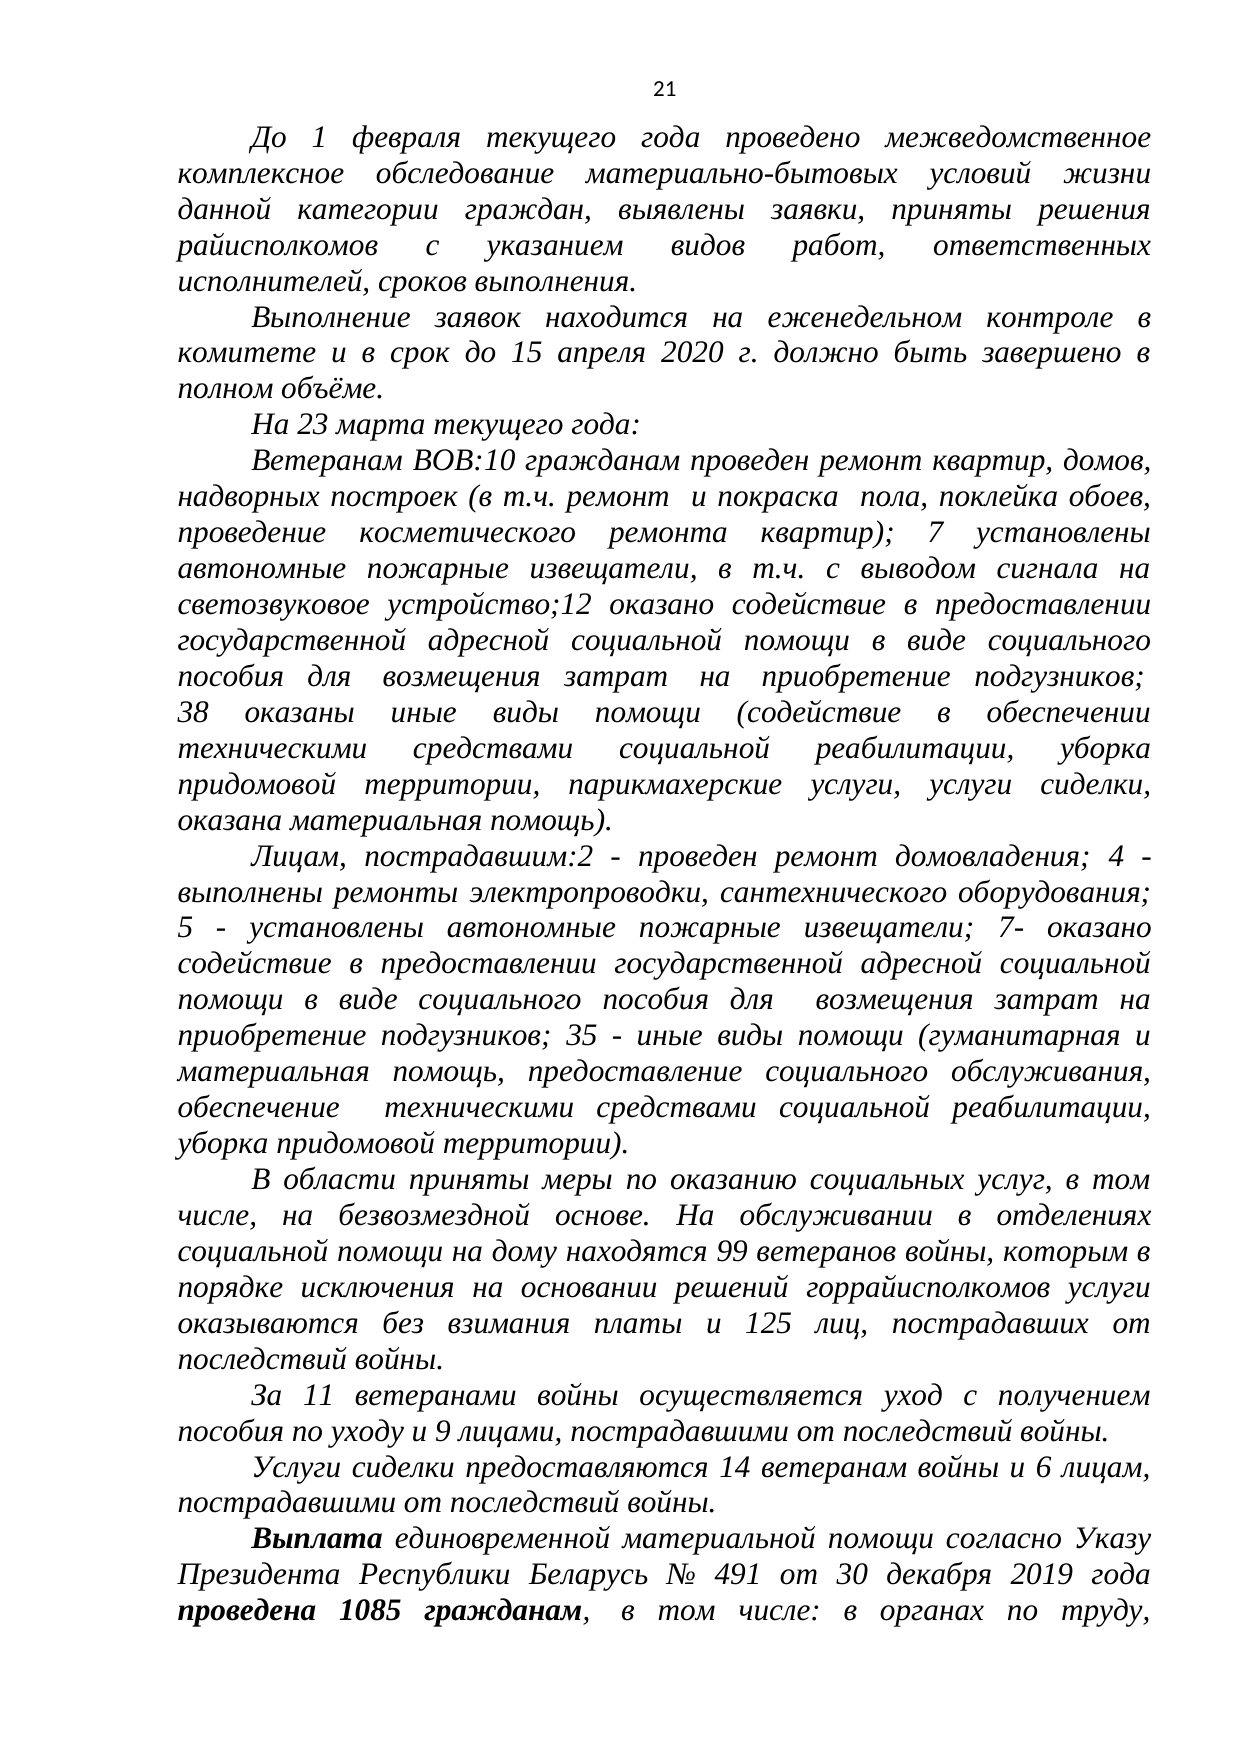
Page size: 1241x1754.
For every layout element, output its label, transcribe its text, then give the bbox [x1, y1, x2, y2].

text Услуги сиделки предоставляются 14 ветеранам войны и 6 лицам, пострадавшими от последствий войны. [177, 1448, 1152, 1520]
text В области приняты меры по оказанию социальных услуг, в том числе, на безвозмездной основе. На обслуживании в отделениях социальной помощи на дому находятся 99 ветеранов войны, которым в порядке исключения на основании решений горрайисполкомов услуги оказываются без взимания платы и 125 лиц, пострадавших от последствий войны. [177, 1160, 1152, 1376]
text 38 оказаны иные виды помощи (содействие в обеспечении техническими средствами социальной реабилитации, уборка придомовой территории, парикмахерские услуги, услуги сиделки, оказана материальная помощь). [177, 693, 1152, 837]
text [177, 1520, 1152, 1627]
text За 11 ветеранами войны осуществляется уход с получением пособия по уходу и 9 лицами, пострадавшими от последствий войны. [177, 1376, 1152, 1448]
text Лицам, пострадавшим:2 - проведен ремонт домовладения; 4 - выполнены ремонты электропроводки, сантехнического оборудования; 5 - установлены автономные пожарные извещатели; 7- оказано содействие в предоставлении государственной адресной социальной помощи в виде социального пособия для возмещения затрат на приобретение подгузников; 35 - иные виды помощи (гуманитарная и материальная помощь, предоставление социального обслуживания, обеспечение техническими средствами социальной реабилитации, уборка придомовой территории). [177, 837, 1152, 1160]
text На 23 марта текущего года: [177, 406, 1152, 442]
text До 1 февраля текущего года проведено межведомственное комплексное обследование материально-бытовых условий жизни данной категории граждан, выявлены заявки, приняты решения райисполкомов с указанием видов работ, ответственных исполнителей, сроков выполнения. [177, 118, 1152, 298]
text Выполнение заявок находится на еженедельном контроле в комитете и в срок до 15 апреля 2020 г. должно быть завершено в полном объёме. [177, 298, 1152, 406]
text Ветеранам ВОВ:10 гражданам проведен ремонт квартир, домов, надворных построек (в т.ч. ремонт и покраска пола, поклейка обоев, проведение косметического ремонта квартир); 7 установлены автономные пожарные извещатели, в т.ч. с выводом сигнала на светозвуковое устройство;12 оказано содействие в предоставлении государственной адресной социальной помощи в виде социального пособия для возмещения затрат на приобретение подгузников; [177, 442, 1152, 693]
